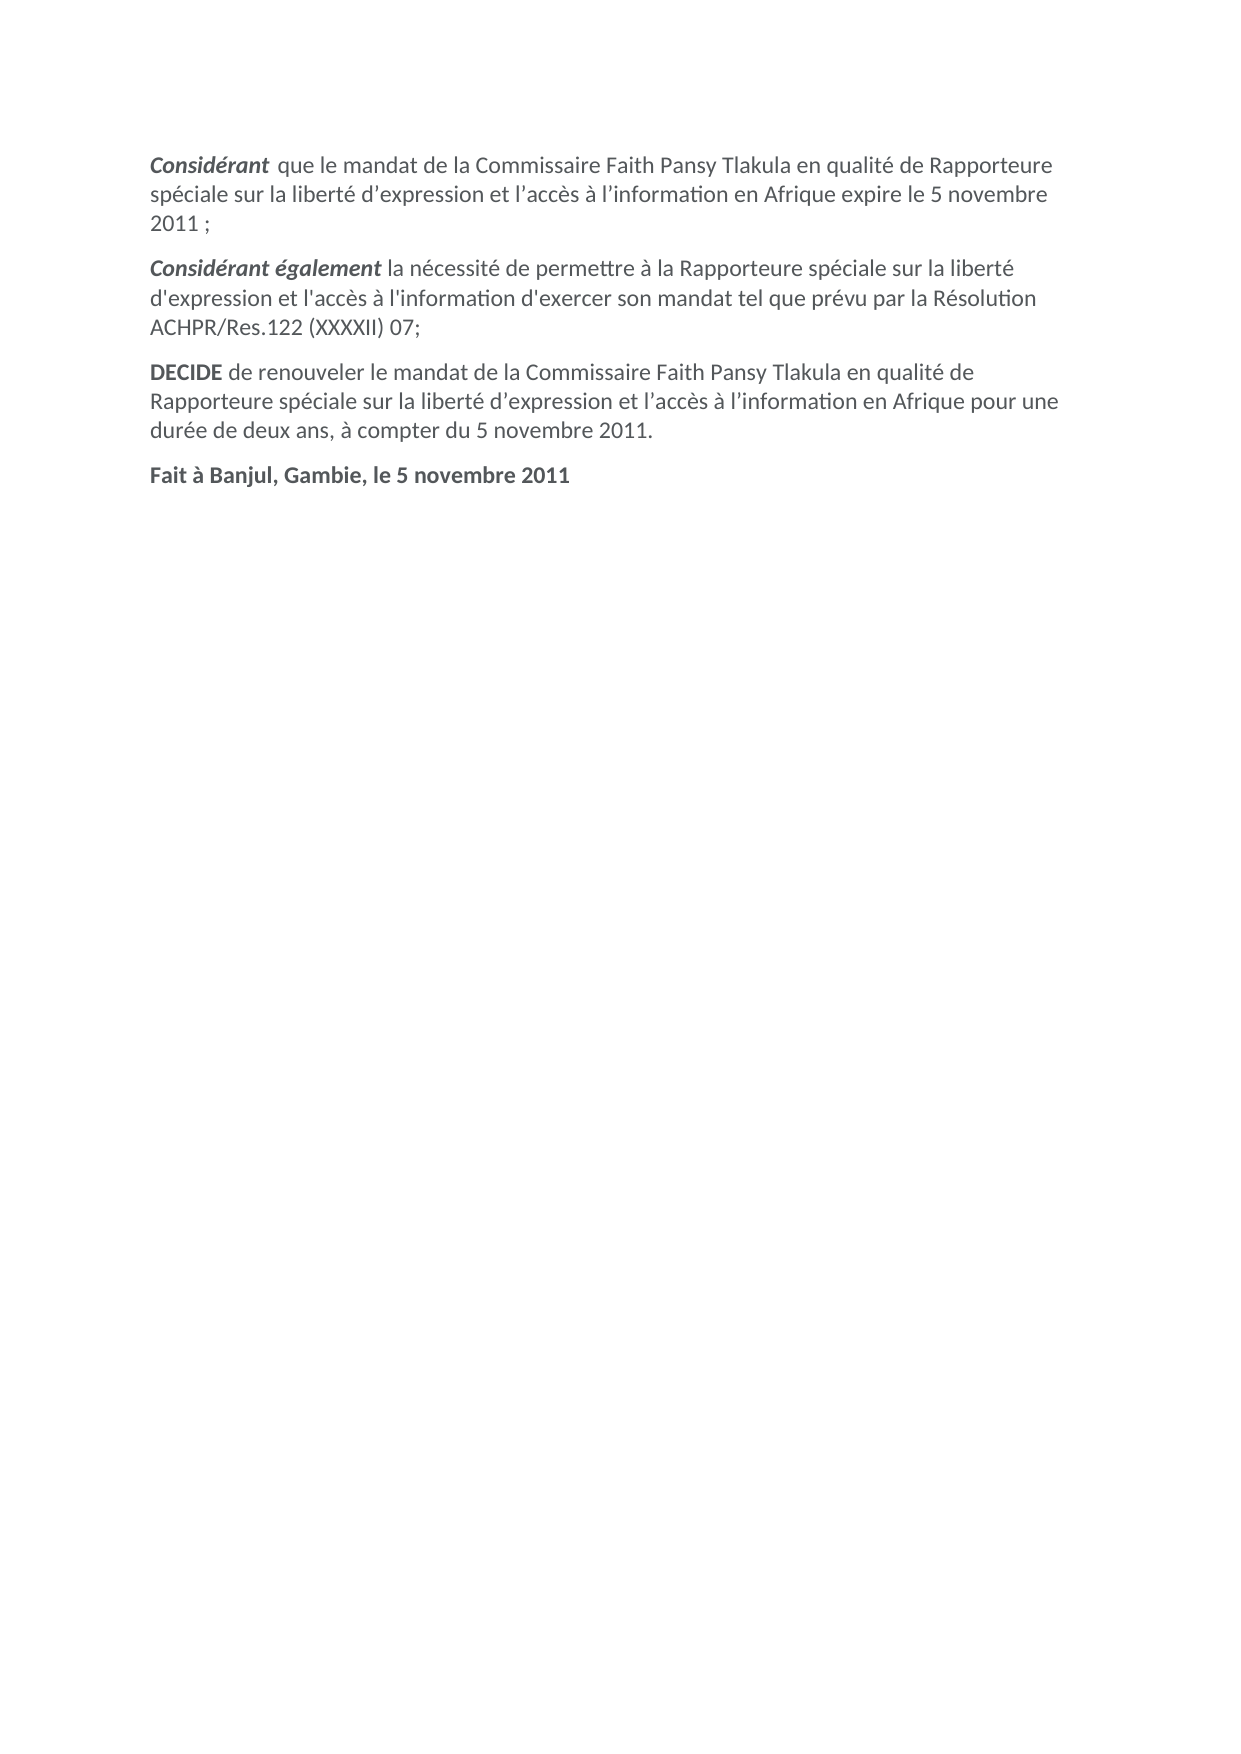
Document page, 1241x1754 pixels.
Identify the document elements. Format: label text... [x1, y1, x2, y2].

text Considérant également la nécessité de permettre à la Rapporteure spéciale sur la liberté d'expression et l'accès à l'information d'exercer son mandat tel que prévu par la Résolution ACHPR/Res.122 (XXXXII) 07; [150, 253, 1090, 341]
text Considérant que le mandat de la Commissaire Faith Pansy Tlakula en qualité de Rapporteure spéciale sur la liberté d’expression et l’accès à l’information en Afrique expire le 5 novembre 2011 ; [150, 150, 1090, 238]
text DECIDE de renouveler le mandat de la Commissaire Faith Pansy Tlakula en qualité de Rapporteure spéciale sur la liberté d’expression et l’accès à l’information en Afrique pour une durée de deux ans, à compter du 5 novembre 2011. [150, 357, 1090, 445]
text Fait à Banjul, Gambie, le 5 novembre 2011 [150, 460, 1090, 489]
